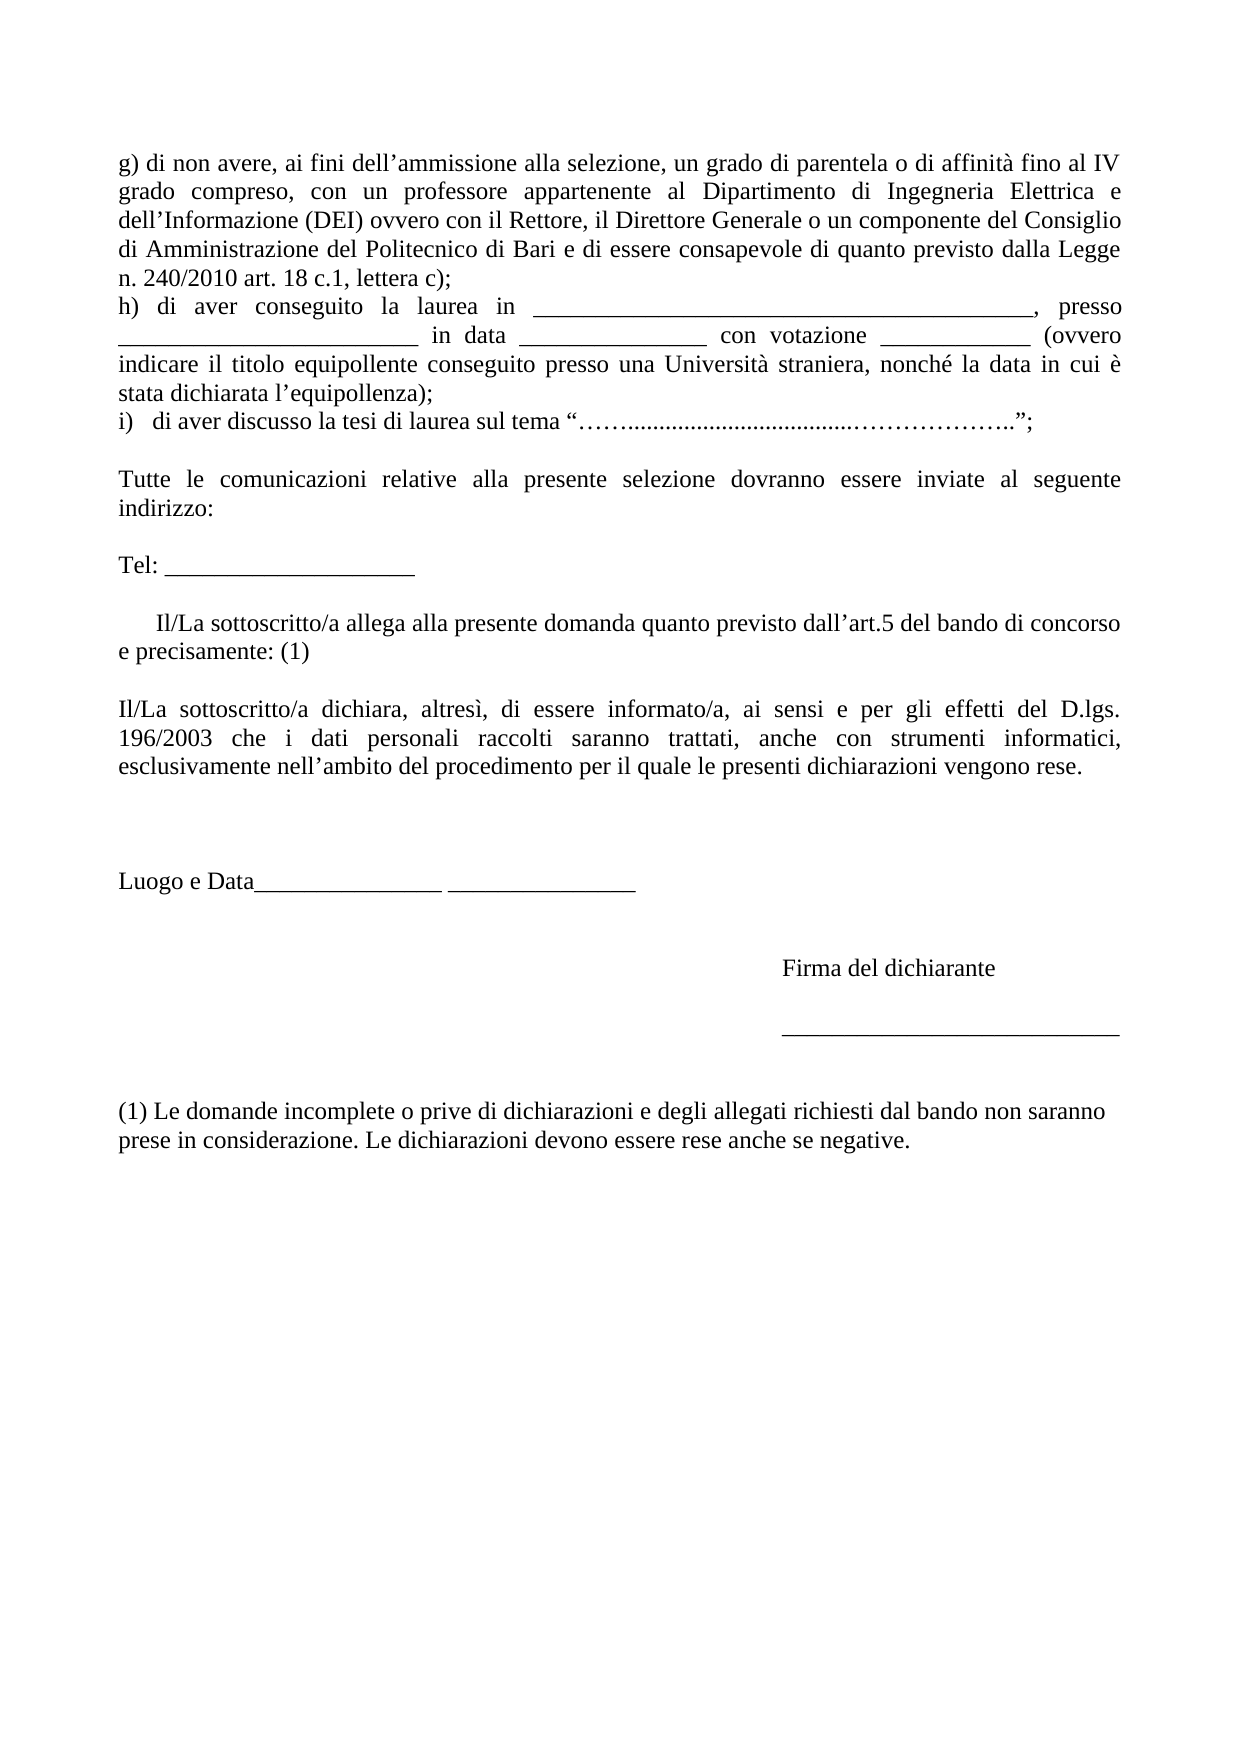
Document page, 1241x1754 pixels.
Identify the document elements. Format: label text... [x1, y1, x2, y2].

text (1) Le domande incomplete o prive di dichiarazioni e degli allegati richiesti dal bando non saranno prese in considerazione. Le dichiarazioni devono essere rese anche se negative. [118, 1096, 1122, 1154]
text Tutte le comunicazioni relative alla presente selezione dovranno essere inviate al seguente indirizzo: [118, 464, 1122, 521]
list g) di non avere, ai fini dell’ammissione alla selezione, un grado di parentela o di affinità fino al IV grado compreso, con un professore appartenente al Dipartimento di Ingegneria Elettrica e dell’Informazione (DEI) ovvero con il Rettore, il Direttore Generale o un componente del Consiglio di Amministrazione del Politecnico di Bari e di essere consapevole di quanto previsto dalla Legge n. 240/2010 art. 18 c.1, lettera c); [118, 148, 1122, 291]
text Il/La sottoscritto/a allega alla presente domanda quanto previsto dall’art.5 del bando di concorso e precisamente: (1) [118, 608, 1122, 665]
text ___________________________ [118, 1010, 1122, 1039]
text Firma del dichiarante [118, 953, 1122, 981]
text Tel: ____________________ [118, 550, 1123, 579]
text i) di aver discusso la tesi di laurea sul tema “……....................................………………..”; [118, 406, 1122, 435]
text h) di aver conseguito la laurea in ________________________________________, presso ________________________ in data _______________ con votazione ____________ (ovvero indicare il titolo equipollente conseguito presso una Università straniera, nonché la data in cui è stata dichiarata l’equipollenza); [118, 291, 1122, 406]
text Il/La sottoscritto/a dichiara, altresì, di essere informato/a, ai sensi e per gli effetti del D.lgs. 196/2003 che i dati personali raccolti saranno trattati, anche con strumenti informatici, esclusivamente nell’ambito del procedimento per il quale le presenti dichiarazioni vengono rese. [118, 694, 1122, 780]
text Luogo e Data_______________ _______________ [118, 866, 1122, 895]
